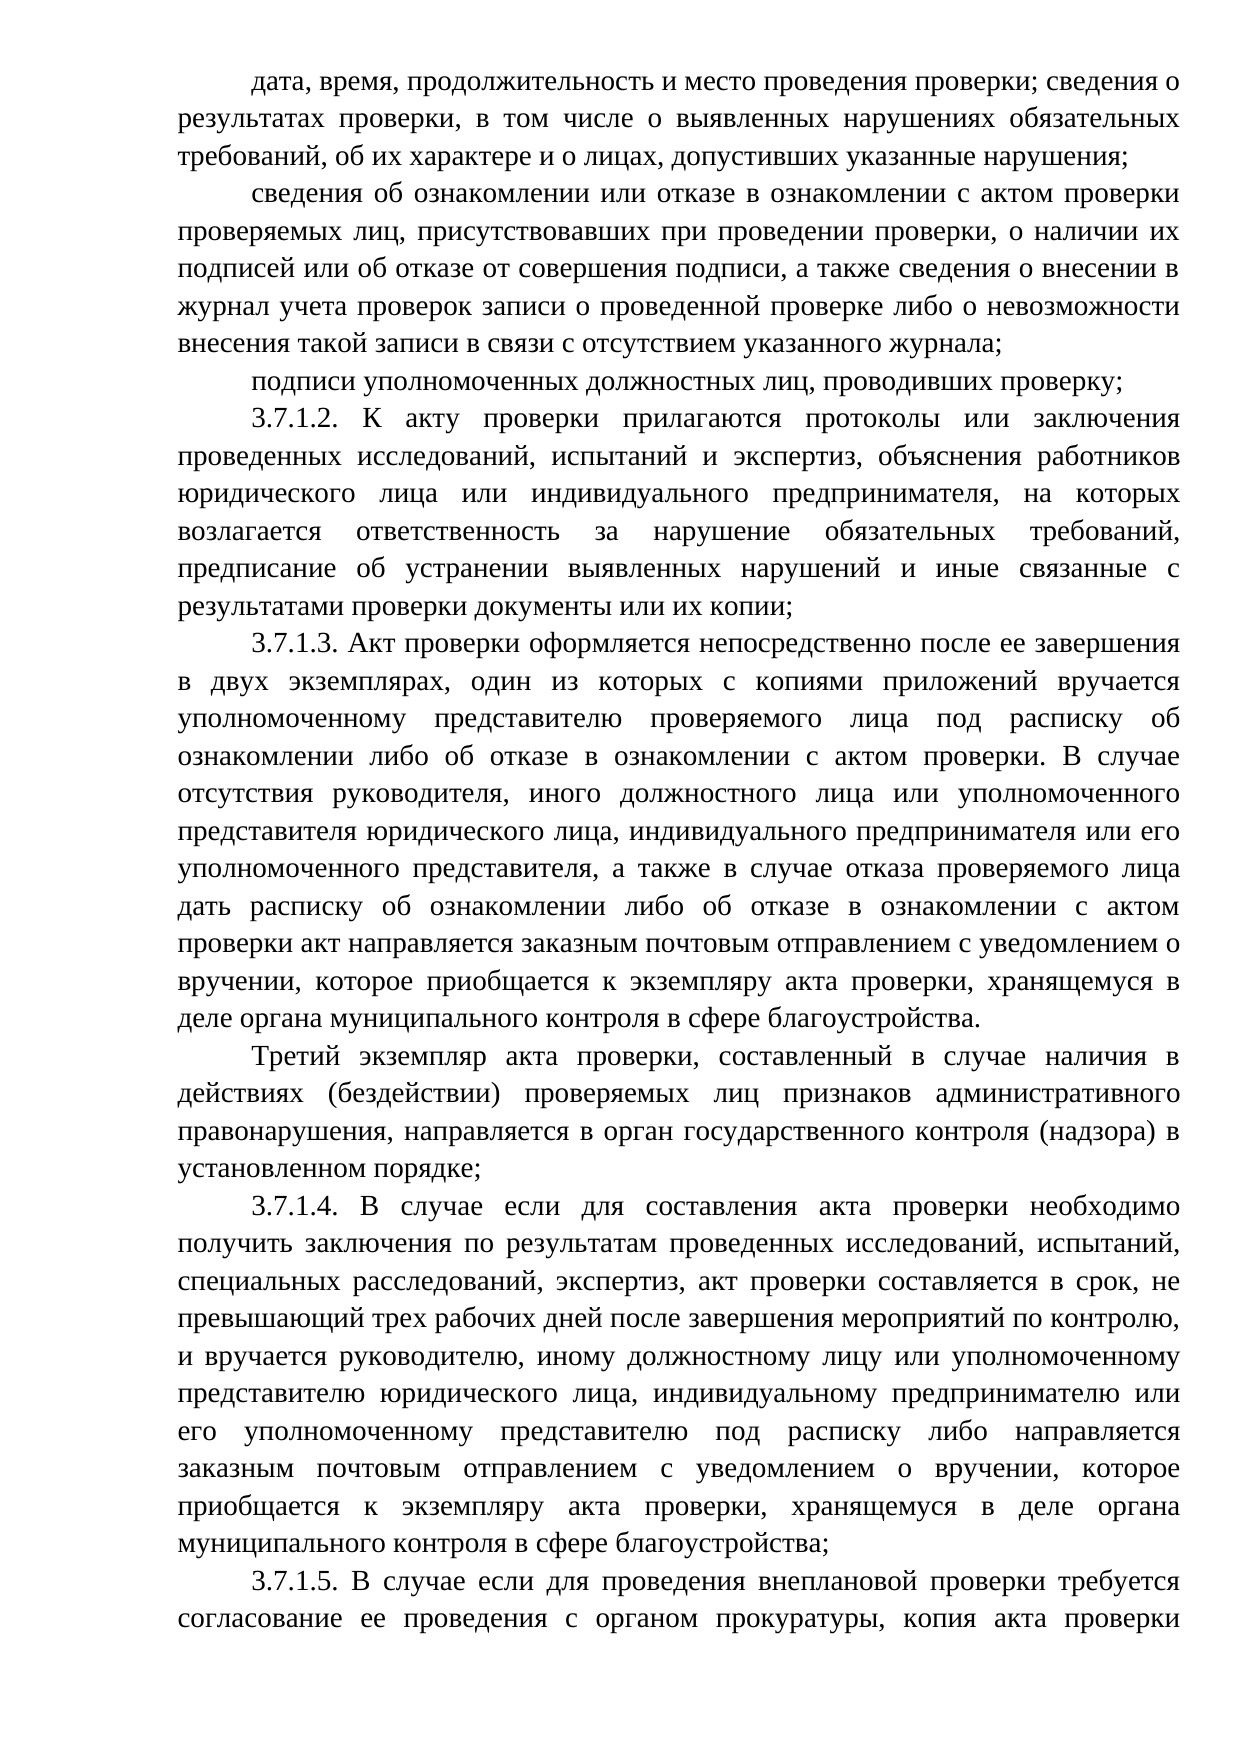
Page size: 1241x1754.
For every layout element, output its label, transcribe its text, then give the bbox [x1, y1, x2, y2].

text 3.7.1.2. К акту проверки прилагаются протоколы или заключения проведенных исследований, испытаний и экспертиз, объяснения работников юридического лица или индивидуального предпринимателя, на которых возлагается ответственность за нарушение обязательных требований, предписание об устранении выявленных нарушений и иные связанные с результатами проверки документы или их копии; [177, 397, 1181, 622]
text подписи уполномоченных должностных лиц, проводивших проверку; [177, 359, 1181, 397]
text дата, время, продолжительность и место проведения проверки; сведения о результатах проверки, в том числе о выявленных нарушениях обязательных требований, об их характере и о лицах, допустивших указанные нарушения; [177, 59, 1181, 172]
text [177, 1559, 1181, 1634]
text сведения об ознакомлении или отказе в ознакомлении с актом проверки проверяемых лиц, присутствовавших при проведении проверки, о наличии их подписей или об отказе от совершения подписи, а также сведения о внесении в журнал учета проверок записи о проведенной проверке либо о невозможности внесения такой записи в связи с отсутствием указанного журнала; [177, 172, 1181, 359]
text 3.7.1.3. Акт проверки оформляется непосредственно после ее завершения в двух экземплярах, один из которых с копиями приложений вручается уполномоченному представителю проверяемого лица под расписку об ознакомлении либо об отказе в ознакомлении с актом проверки. В случае отсутствия руководителя, иного должностного лица или уполномоченного представителя юридического лица, индивидуального предпринимателя или его уполномоченного представителя, а также в случае отказа проверяемого лица дать расписку об ознакомлении либо об отказе в ознакомлении с актом проверки акт направляется заказным почтовым отправлением с уведомлением о вручении, которое приобщается к экземпляру акта проверки, хранящемуся в деле органа муниципального контроля в сфере благоустройства. [177, 622, 1181, 1034]
text Третий экземпляр акта проверки, составленный в случае наличия в действиях (бездействии) проверяемых лиц признаков административного правонарушения, направляется в орган государственного контроля (надзора) в установленном порядке; [177, 1034, 1181, 1184]
text 3.7.1.4. В случае если для составления акта проверки необходимо получить заключения по результатам проведенных исследований, испытаний, специальных расследований, экспертиз, акт проверки составляется в срок, не превышающий трех рабочих дней после завершения мероприятий по контролю, и вручается руководителю, иному должностному лицу или уполномоченному представителю юридического лица, индивидуальному предпринимателю или его уполномоченному представителю под расписку либо направляется заказным почтовым отправлением с уведомлением о вручении, которое приобщается к экземпляру акта проверки, хранящемуся в деле органа муниципального контроля в сфере благоустройства; [177, 1184, 1181, 1559]
